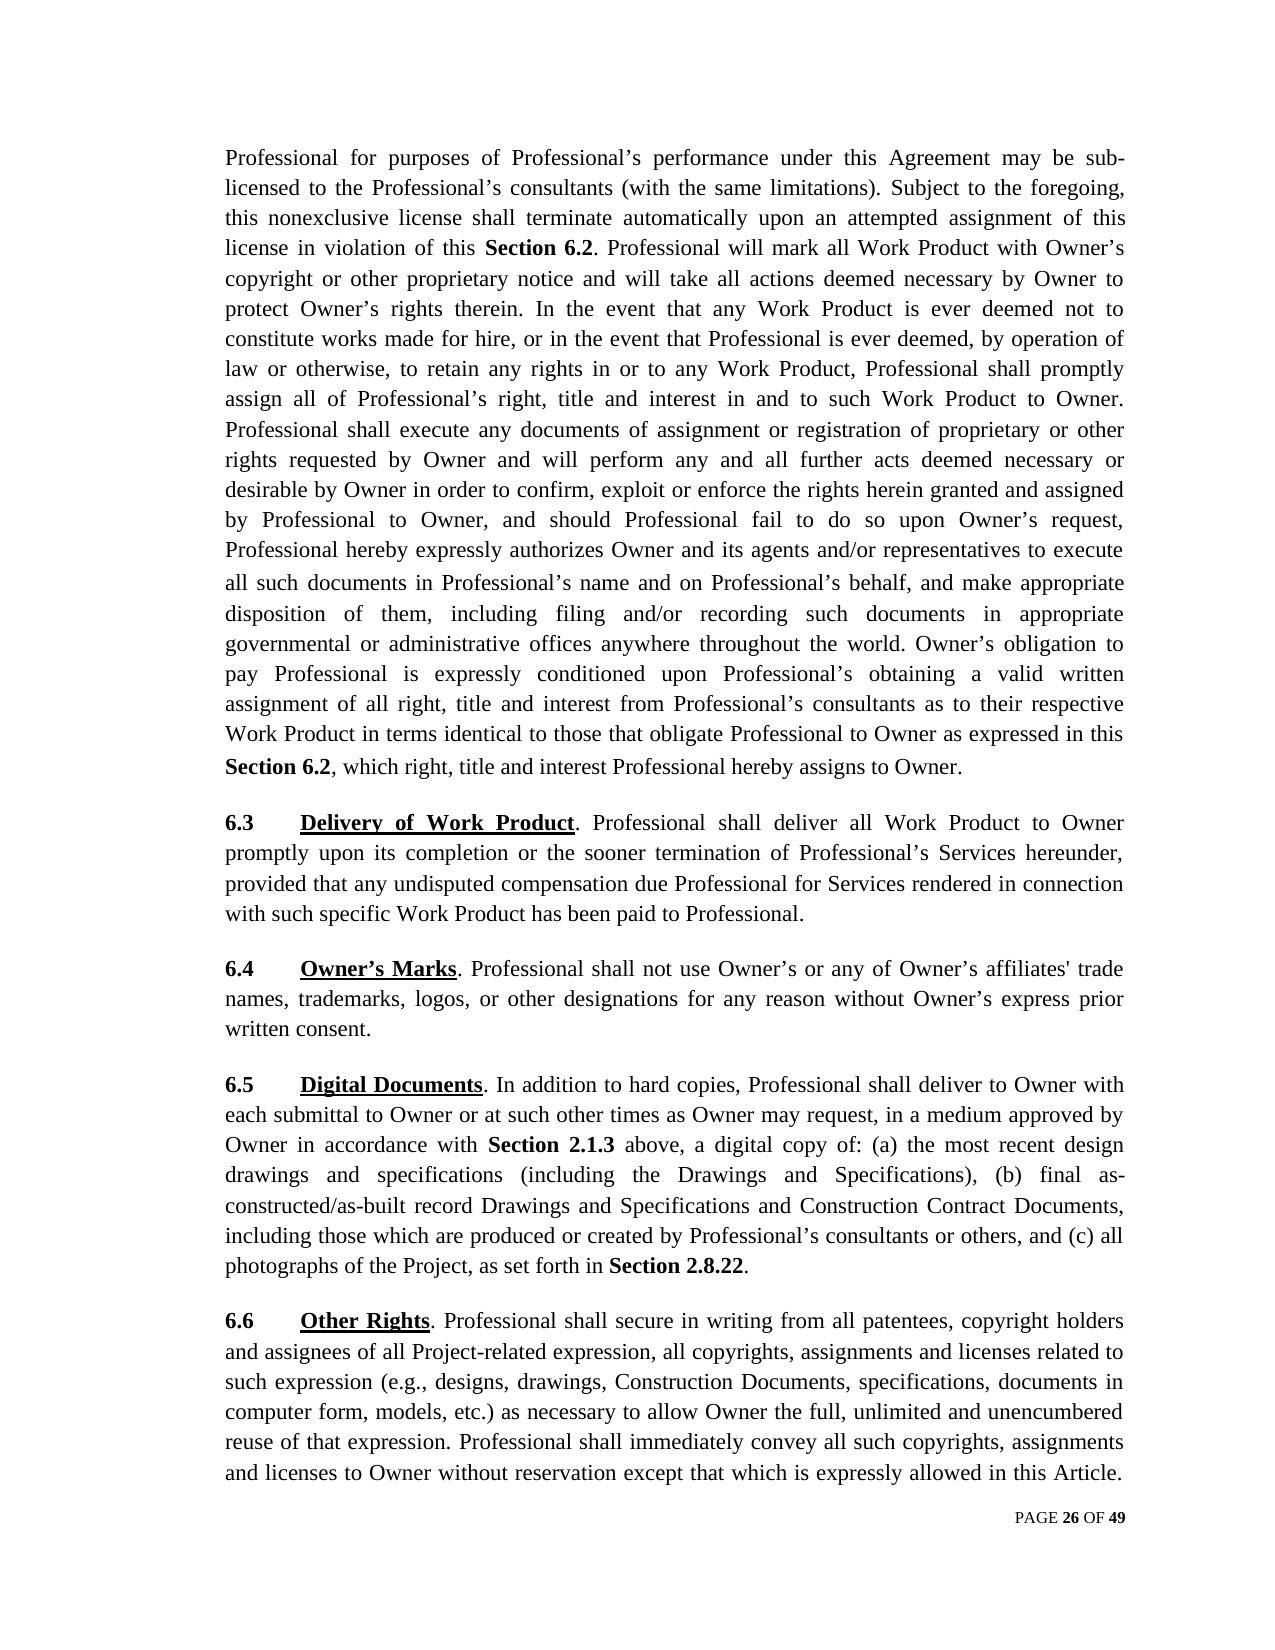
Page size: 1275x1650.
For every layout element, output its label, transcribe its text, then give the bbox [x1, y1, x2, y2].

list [225, 144, 1126, 780]
list Delivery of Work Product. Professional shall deliver all Work Product to Owner promptly upon its completion or the sooner termination of Professional’s Services hereunder, provided that any undisputed compensation due Professional for Services rendered in connection with such specific Work Product has been paid to Professional. [225, 809, 1125, 926]
list Digital Documents. In addition to hard copies, Professional shall deliver to Owner with each submittal to Owner or at such other times as Owner may request, in a medium approved by Owner in accordance with Section 2.1.3 above, a digital copy of: (a) the most recent design drawings and specifications (including the Drawings and Specifications), (b) final as- constructed/as-built record Drawings and Specifications and Construction Contract Documents, including those which are produced or created by Professional’s consultants or others, and (c) all photographs of the Project, as set forth in Section 2.8.22. [225, 1071, 1126, 1278]
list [225, 1308, 1125, 1485]
list Owner’s Marks. Professional shall not use Owner’s or any of Owner’s affiliates' trade names, trademarks, logos, or other designations for any reason without Owner’s express prior written consent. [225, 955, 1125, 1042]
